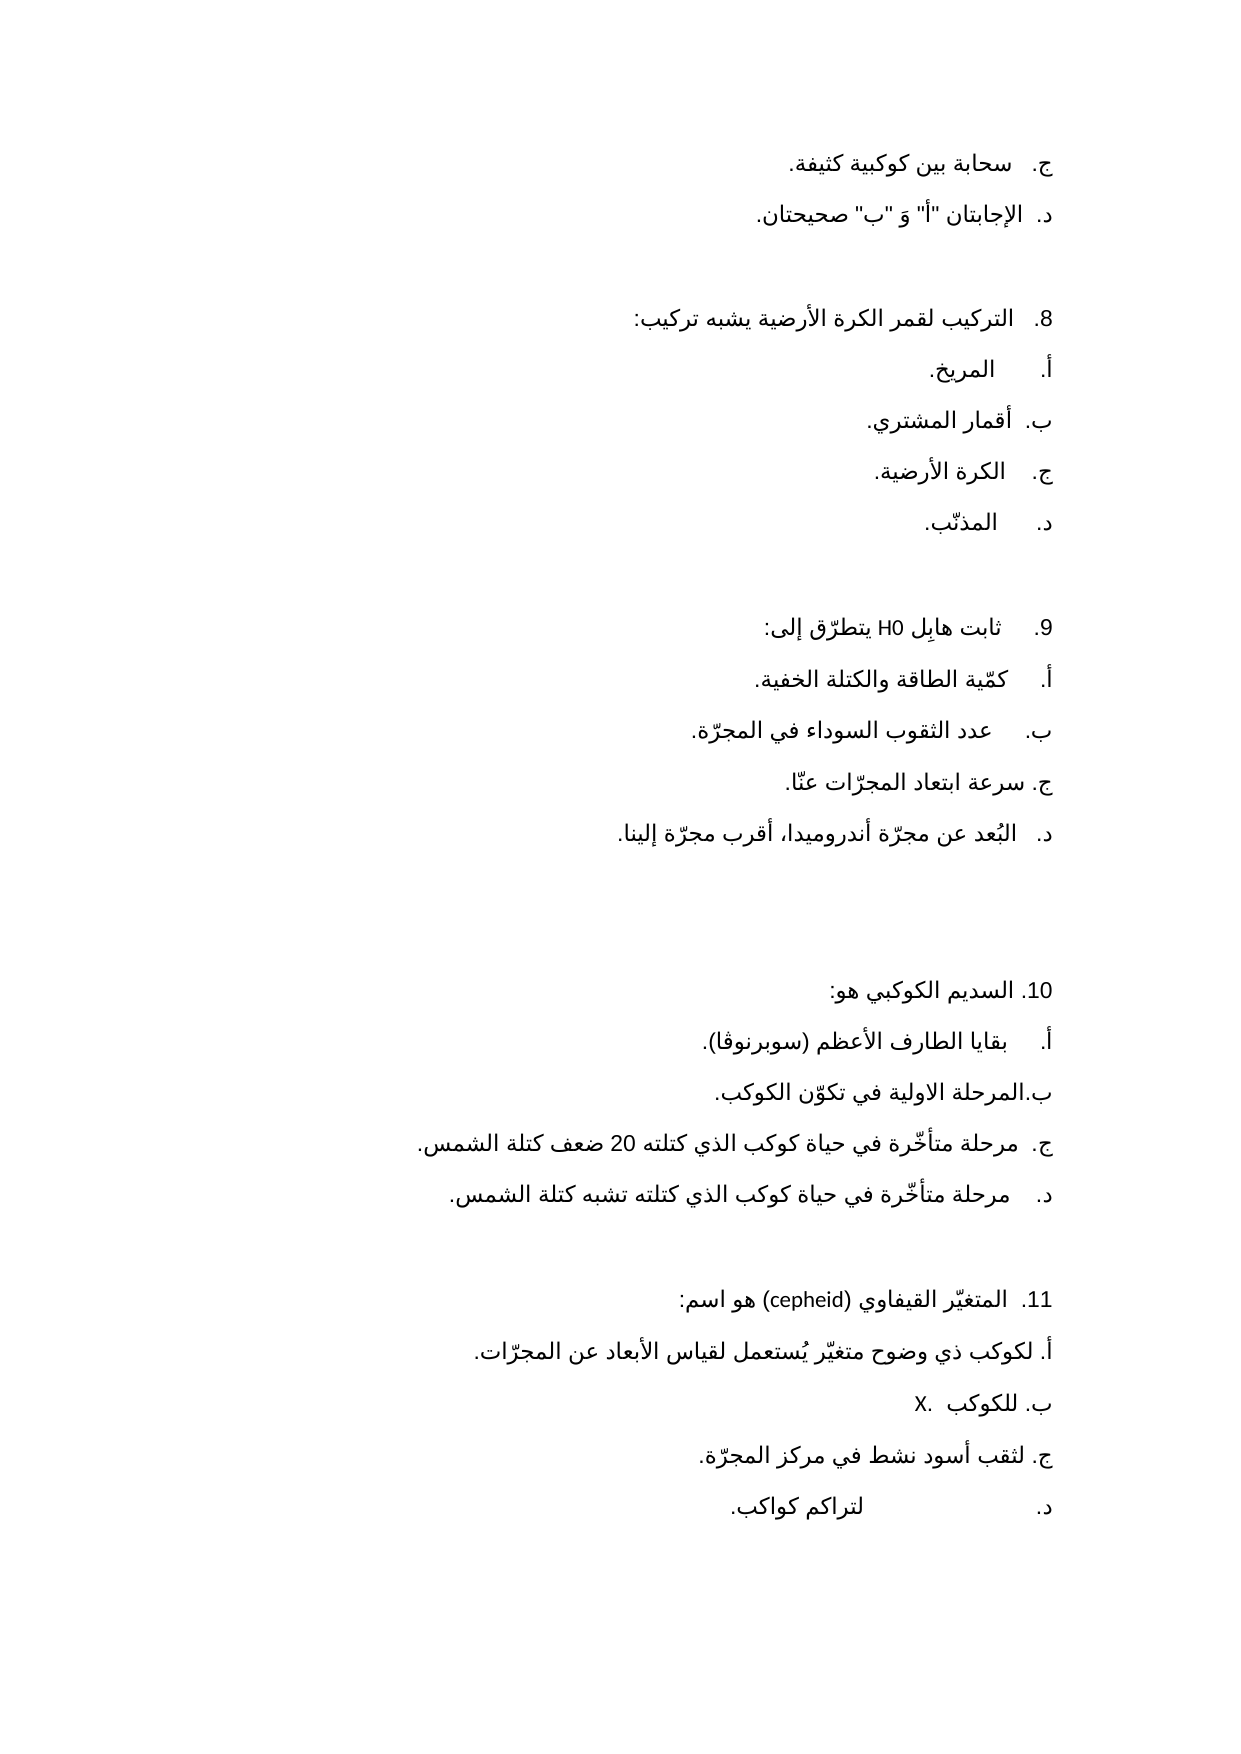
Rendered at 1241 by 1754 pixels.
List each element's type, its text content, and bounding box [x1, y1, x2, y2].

text ‌أ. لكوكب ذي وضوح متغيّر يُستعمل لقياس الأبعاد عن المجرّات. [187, 1338, 1053, 1364]
text ‌ب. للكوكب .X [187, 1389, 1053, 1417]
text 8. التركيب لقمر الكرة الأرضية يشبه تركيب: [187, 305, 1053, 331]
text ‌د. مرحلة متأخّرة في حياة كوكب الذي كتلته تشبه كتلة الشمس. [187, 1181, 1053, 1207]
text ‌د. المذنّب. [187, 509, 1053, 536]
text ‌أ. بقايا الطارف الأعظم (سوبرنوڤا). [187, 1028, 1053, 1054]
text ‌ج. الكرة الأرضية. [187, 458, 1053, 484]
text ‌د. لتراكم كواكب. [187, 1493, 1053, 1519]
text 11. المتغيّر القيفاوي (cepheid) هو اسم: [187, 1285, 1053, 1313]
text ‌ج. مرحلة متأخّرة في حياة كوكب الذي كتلته 20 ضعف كتلة الشمس. [187, 1130, 1053, 1156]
text ‌د. الإجابتان "أ" وَ "ب" صحيحتان. [187, 201, 1053, 227]
text ‌ج. سحابة بين كوكبية كثيفة. [187, 150, 1053, 176]
text ‌ب.المرحلة الاولية في تكوّن الكوكب. [187, 1079, 1053, 1105]
text 10. السديم الكوكبي هو: [187, 977, 1053, 1003]
text ‌ب. عدد الثقوب السوداء في المجرّة. [187, 717, 1053, 744]
text ‌ب. أقمار المشتري. [187, 407, 1053, 433]
text ‌أ. كمّية الطاقة والكتلة الخفية. [187, 666, 1053, 693]
text ‌ج. لثقب أسود نشط في مركز المجرّة. [187, 1442, 1053, 1468]
text 9. ثابت هابِل H0 يتطرّق إلى: [187, 613, 1053, 641]
text ‌أ. المريخ. [187, 356, 1053, 382]
text ‌ج. سرعة ابتعاد المجرّات عنّا. [187, 768, 1053, 795]
text ‌د. البُعد عن مجرّة أندروميدا، أقرب مجرّة إلينا. [187, 819, 1053, 846]
